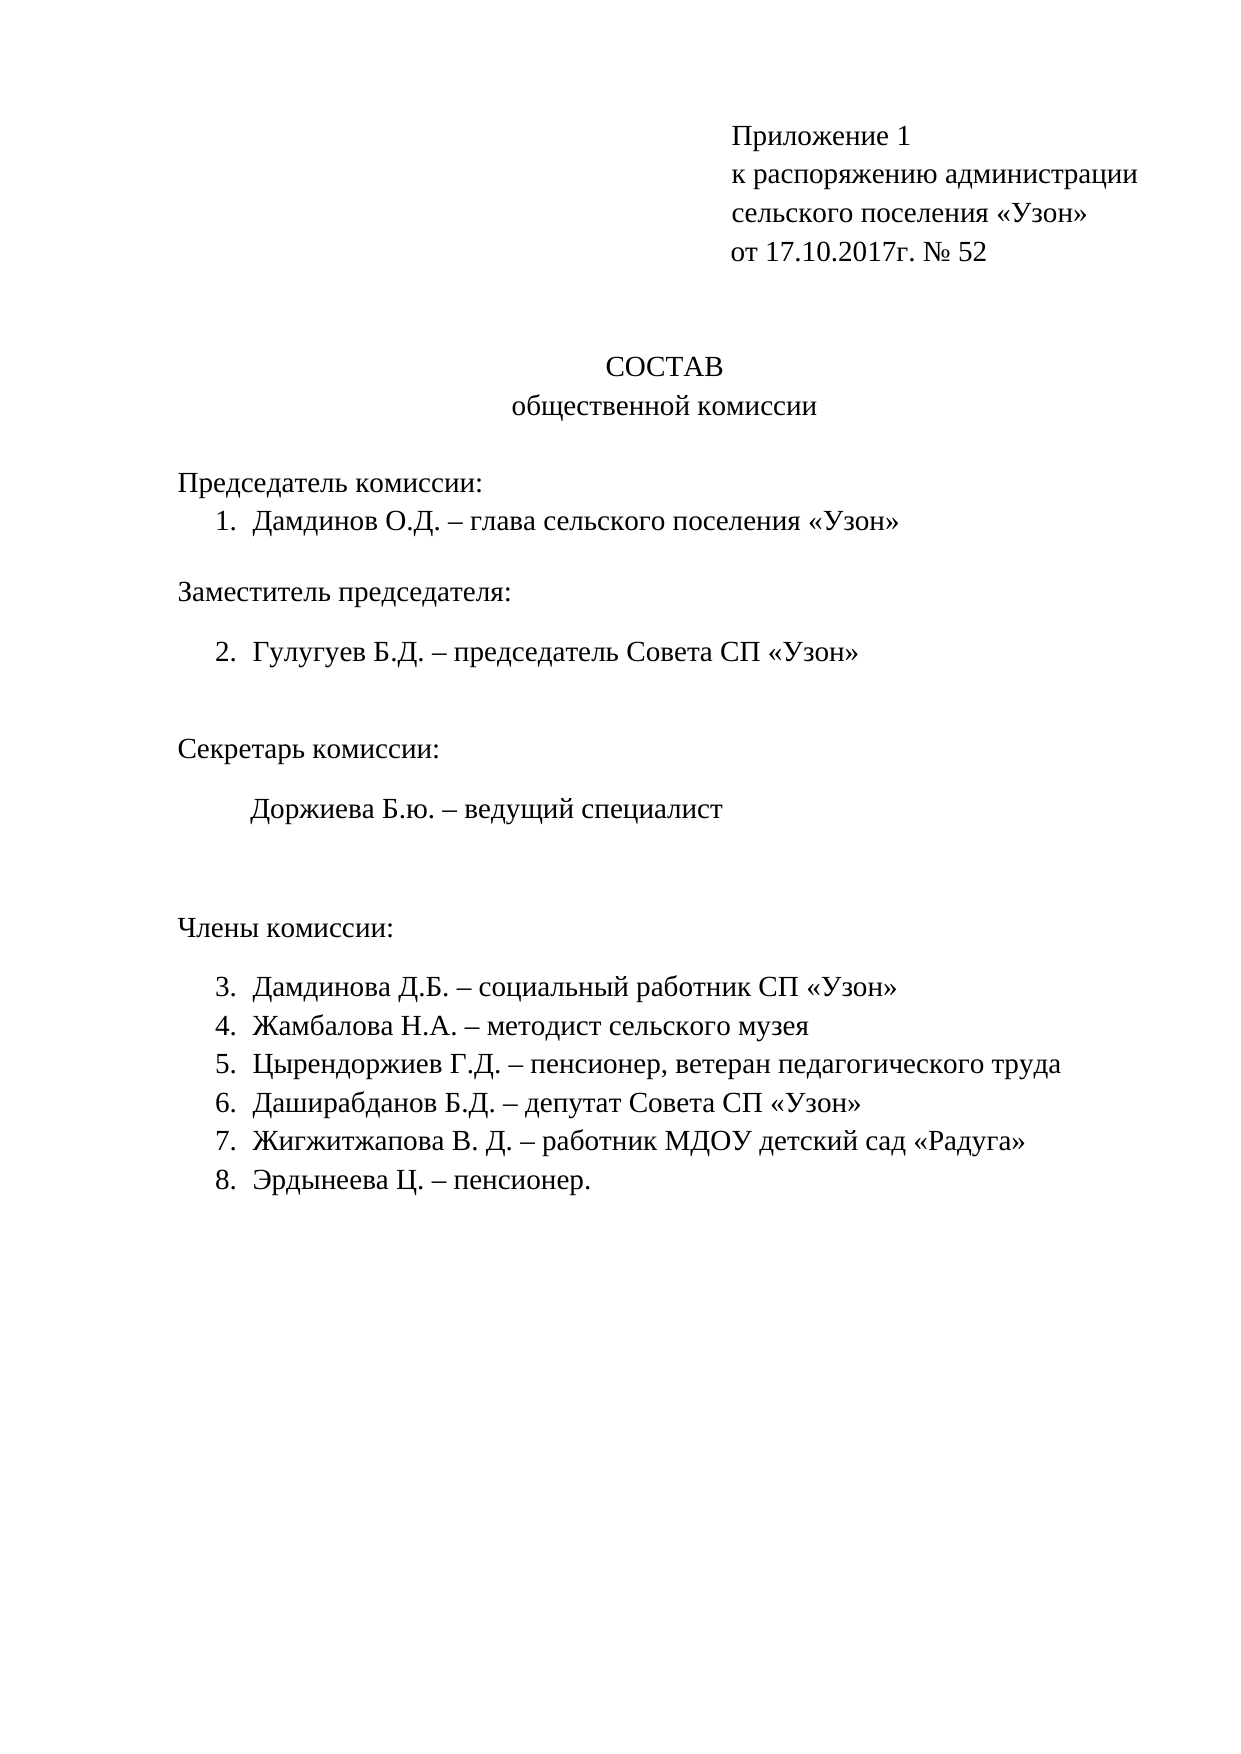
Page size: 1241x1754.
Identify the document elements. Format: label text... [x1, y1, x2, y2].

list Дамдинова Д.Б. – социальный работник СП «Узон» [215, 969, 1152, 1003]
text Приложение 1 [177, 118, 1152, 152]
text Доржиева Б.ю. – ведущий специалист [177, 791, 1152, 824]
list Даширабданов Б.Д. – депутат Совета СП «Узон» [215, 1085, 1152, 1118]
text СОСТАВ [177, 349, 1152, 383]
list Эрдынеева Ц. – пенсионер. [215, 1162, 1152, 1195]
text Секретарь комиссии: [177, 732, 1152, 765]
text Заместитель председателя: [177, 574, 1152, 608]
text общественной комиссии [177, 388, 1152, 421]
list Гулугуев Б.Д. – председатель Совета СП «Узон» [215, 634, 1152, 667]
text от 17.10.2017г. № 52 [177, 234, 1152, 267]
list Жигжитжапова В. Д. – работник МДОУ детский сад «Радуга» [215, 1123, 1152, 1157]
text к распоряжению администрации [177, 157, 1152, 190]
text Члены комиссии: [177, 910, 1152, 943]
text сельского поселения «Узон» [177, 195, 1152, 229]
text Председатель комиссии: [177, 465, 1152, 498]
list Жамбалова Н.А. – методист сельского музея [215, 1008, 1152, 1041]
list Дамдинов О.Д. – глава сельского поселения «Узон» [215, 503, 1152, 537]
list Цырендоржиев Г.Д. – пенсионер, ветеран педагогического труда [215, 1046, 1152, 1080]
